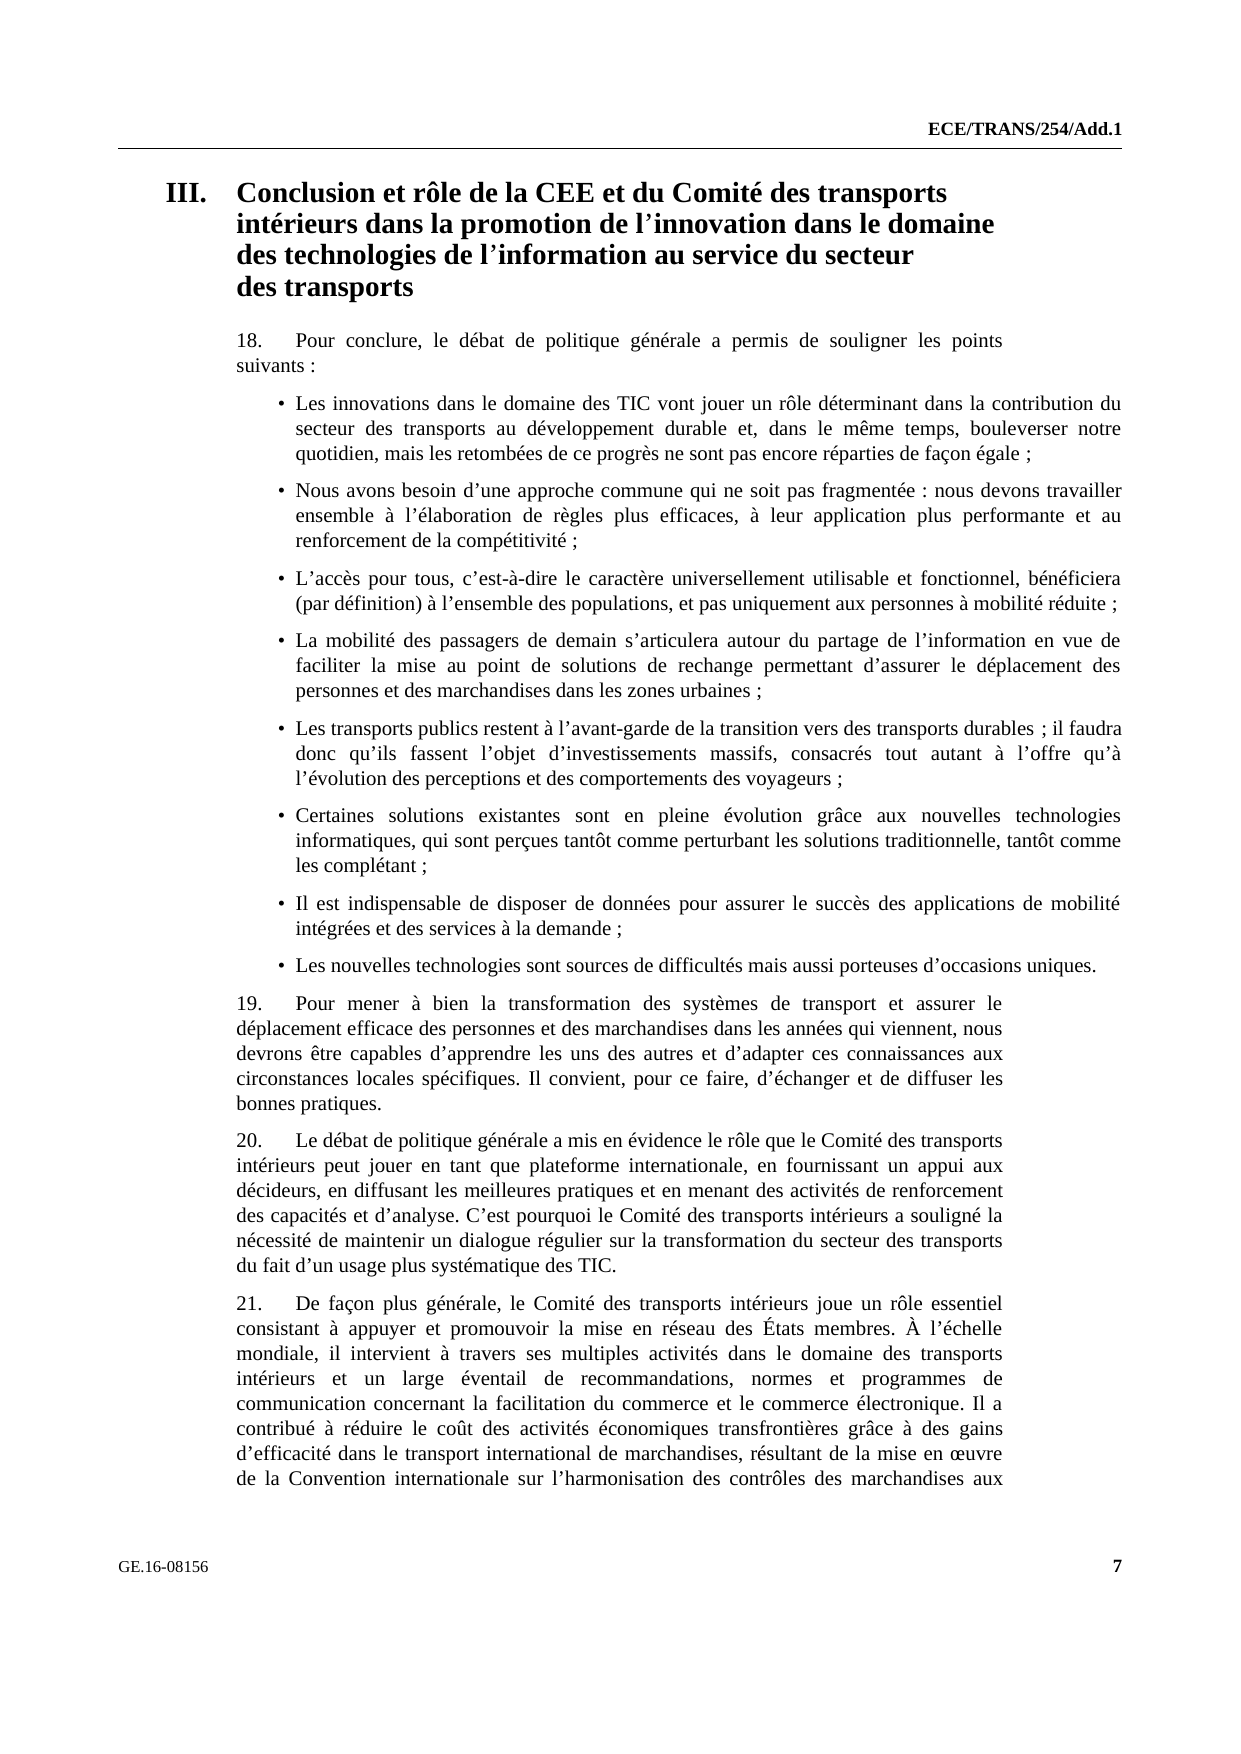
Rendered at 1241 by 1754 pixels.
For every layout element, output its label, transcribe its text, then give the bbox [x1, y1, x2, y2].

text La mobilité des passagers de demain s’articulera autour du partage de l’information en vue de faciliter la mise au point de solutions de rechange permettant d’assurer le déplacement des personnes et des marchandises dans les zones urbaines ; [278, 627, 1122, 702]
text Nous avons besoin d’une approche commune qui ne soit pas fragmentée : nous devons travailler ensemble à l’élaboration de règles plus efficaces, à leur application plus performante et au renforcement de la compétitivité ; [278, 477, 1122, 552]
text Les transports publics restent à l’avant-garde de la transition vers des transports durables ; il faudra donc qu’ils fassent l’objet d’investissements massifs, consacrés tout autant à l’offre qu’à l’évolution des perceptions et des comportements des voyageurs ; [278, 715, 1122, 790]
text Les nouvelles technologies sont sources de difficultés mais aussi porteuses d’occasions uniques. [278, 952, 1122, 977]
text 19. Pour mener à bien la transformation des systèmes de transport et assurer le déplacement efficace des personnes et des marchandises dans les années qui viennent, nous devrons être capables d’apprendre les uns des autres et d’adapter ces connaissances aux circonstances locales spécifiques. Il convient, pour ce faire, d’échanger et de diffuser les bonnes pratiques. [236, 990, 1004, 1115]
text 18. Pour conclure, le débat de politique générale a permis de souligner les points suivants : [236, 327, 1004, 377]
text Les innovations dans le domaine des TIC vont jouer un rôle déterminant dans la contribution du secteur des transports au développement durable et, dans le même temps, bouleverser notre quotidien, mais les retombées de ce progrès ne sont pas encore réparties de façon égale ; [278, 390, 1122, 465]
text Certaines solutions existantes sont en pleine évolution grâce aux nouvelles technologies informatiques, qui sont perçues tantôt comme perturbant les solutions traditionnelle, tantôt comme les complétant ; [278, 802, 1122, 877]
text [236, 1290, 1004, 1490]
text III. Conclusion et rôle de la CEE et du Comité des transports intérieurs dans la promotion de l’innovation dans le domaine des technologies de l’information au service du secteur des transports [118, 177, 1004, 302]
text Il est indispensable de disposer de données pour assurer le succès des applications de mobilité intégrées et des services à la demande ; [278, 890, 1122, 940]
text 20. Le débat de politique générale a mis en évidence le rôle que le Comité des transports intérieurs peut jouer en tant que plateforme internationale, en fournissant un appui aux décideurs, en diffusant les meilleures pratiques et en menant des activités de renforcement des capacités et d’analyse. C’est pourquoi le Comité des transports intérieurs a souligné la nécessité de maintenir un dialogue régulier sur la transformation du secteur des transports du fait d’un usage plus systématique des TIC. [236, 1127, 1004, 1277]
text L’accès pour tous, c’est-à-dire le caractère universellement utilisable et fonctionnel, bénéficiera (par définition) à l’ensemble des populations, et pas uniquement aux personnes à mobilité réduite ; [278, 565, 1122, 615]
